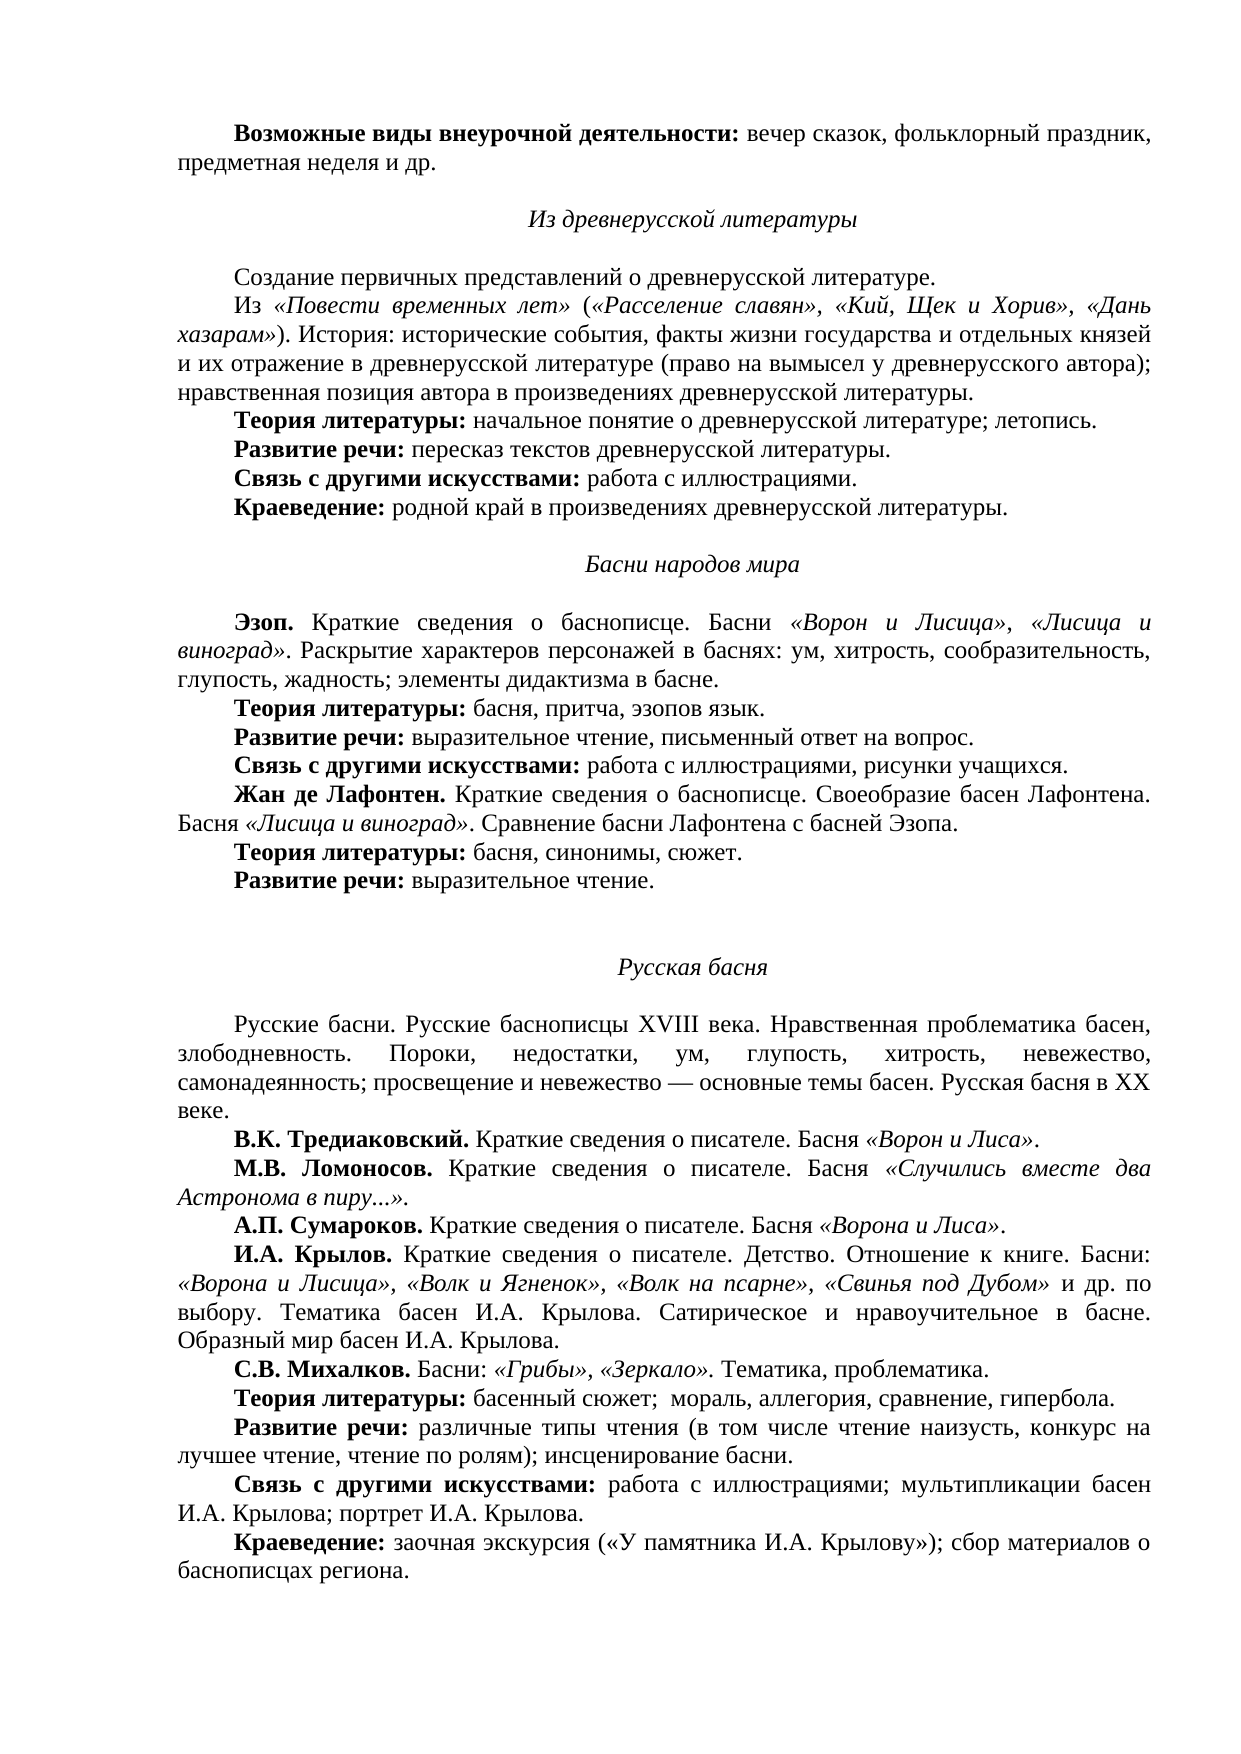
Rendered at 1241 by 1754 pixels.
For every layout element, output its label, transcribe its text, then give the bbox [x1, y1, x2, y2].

text Связь с другими искусствами: работа с иллюстрациями. [177, 463, 1152, 492]
text А.П. Сумароков. Краткие сведения о писателе. Басня «Ворона и Лиса». [177, 1211, 1152, 1239]
text Жан де Лафонтен. Краткие сведения о баснописце. Своеобразие басен Лафонтена. Басня «Лисица и виноград». Сравнение басни Лафонтена с басней Эзопа. [177, 779, 1152, 837]
text Возможные виды внеурочной деятельности: вечер сказок, фольклорный праздник, предметная неделя и др. [177, 118, 1152, 176]
text Теория литературы: басня, синонимы, сюжет. [177, 837, 1152, 866]
text Краеведение: заочная экскурсия («У памятника И.А. Крылову»); сбор материалов о баснописцах региона. [177, 1527, 1152, 1584]
text В.К. Тредиаковский. Краткие сведения о писателе. Басня «Ворон и Лиса». [177, 1124, 1152, 1153]
text Развитие речи: различные типы чтения (в том числе чтение наизусть, конкурс на лучшее чтение, чтение по ролям); инсценирование басни. [177, 1412, 1152, 1469]
text Теория литературы: начальное понятие о древнерусской литературе; летопись. [177, 406, 1152, 434]
text Связь с другими искусствами: работа с иллюстрациями; мультипликации басен И.А. Крылова; портрет И.А. Крылова. [177, 1469, 1152, 1527]
text Эзоп. Краткие сведения о баснописце. Басни «Ворон и Лисица», «Лисица и виноград». Раскрытие характеров персонажей в баснях: ум, хитрость, сообразительность, глупость, жадность; элементы дидактизма в басне. [177, 607, 1152, 693]
text Создание первичных представлений о древнерусской литературе. [177, 262, 1152, 291]
text Из «Повести временных лет» («Расселение славян», «Кий, Щек и Хорив», «Дань хазарам»). История: исторические события, факты жизни государства и отдельных князей и их отражение в древнерусской литературе (право на вымысел у древнерусского автора); нравственная позиция автора в произведениях древнерусской литературы. [177, 291, 1152, 406]
text Развитие речи: пересказ текстов древнерусской литературы. [177, 434, 1152, 463]
text Теория литературы: басня, притча, эзопов язык. [177, 693, 1152, 722]
text Связь с другими искусствами: работа с иллюстрациями, рисунки учащихся. [177, 751, 1152, 779]
text Из древнерусской литературы [177, 204, 1152, 233]
text Развитие речи: выразительное чтение. [177, 866, 1152, 894]
text Русская басня [177, 952, 1152, 981]
text И.А. Крылов. Краткие сведения о писателе. Детство. Отношение к книге. Басни: «Ворона и Лисица», «Волк и Ягненок», «Волк на псарне», «Свинья под Дубом» и др. по выбору. Тематика басен И.А. Крылова. Сатирическое и нравоучительное в басне. Образный мир басен И.А. Крылова. [177, 1239, 1152, 1354]
text С.В. Михалков. Басни: «Грибы», «Зеркало». Тематика, проблематика. [177, 1354, 1152, 1383]
text Теория литературы: басенный сюжет; мораль, аллегория, сравнение, гипербола. [177, 1383, 1152, 1412]
text Басни народов мира [177, 549, 1152, 578]
text М.В. Ломоносов. Краткие сведения о писателе. Басня «Случились вместе два Астронома в пиру...». [177, 1153, 1152, 1211]
text Краеведение: родной край в произведениях древнерусской литературы. [177, 492, 1152, 521]
text Развитие речи: выразительное чтение, письменный ответ на вопрос. [177, 722, 1152, 751]
text Русские басни. Русские баснописцы XVIII века. Нравственная проблематика басен, злободневность. Пороки, недостатки, ум, глупость, хитрость, невежество, самонадеянность; просвещение и невежество — основные темы басен. Русская басня в XX веке. [177, 1009, 1152, 1124]
